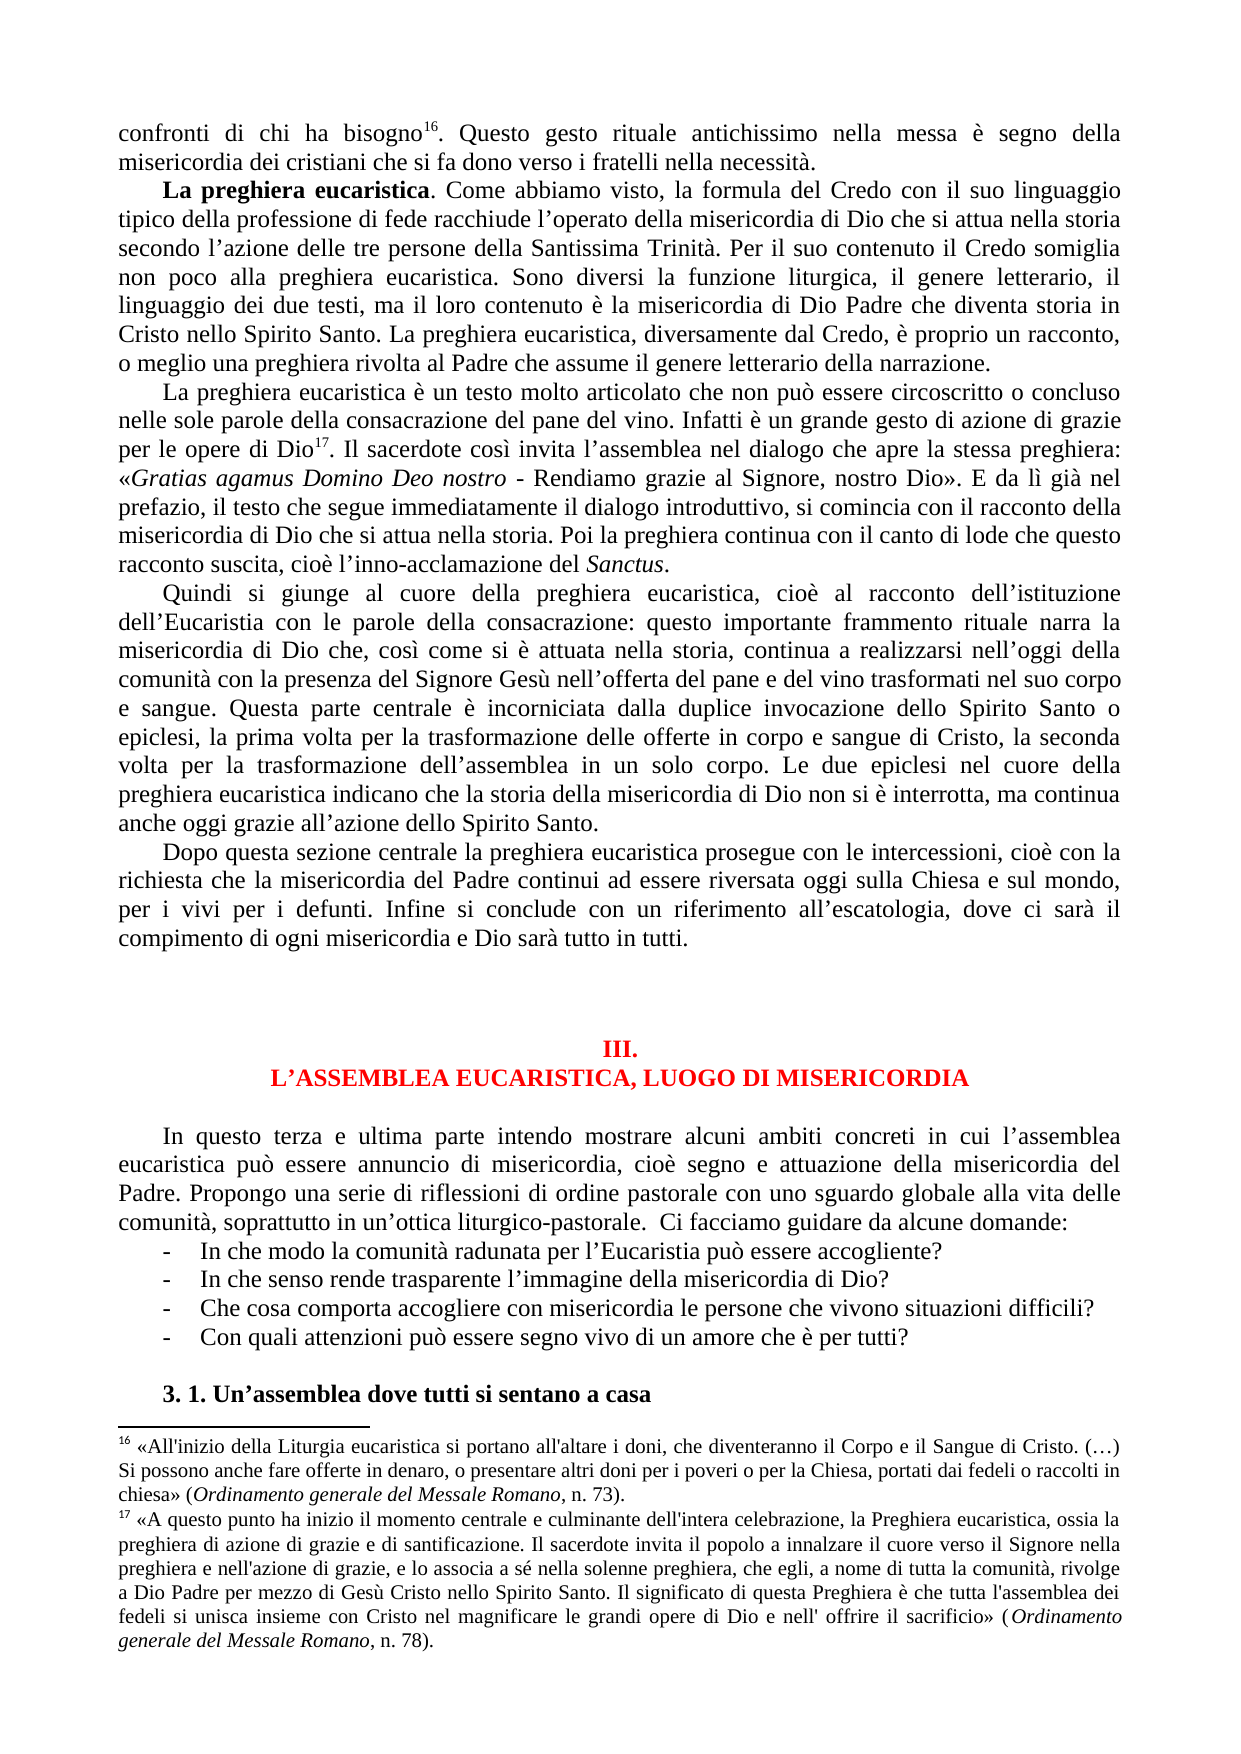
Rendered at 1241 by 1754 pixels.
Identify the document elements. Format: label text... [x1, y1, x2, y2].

text In questo terza e ultima parte intendo mostrare alcuni ambiti concreti in cui l’assemblea eucaristica può essere annuncio di misericordia, cioè segno e attuazione della misericordia del Padre. Propongo una serie di riflessioni di ordine pastorale con uno sguardo globale alla vita delle comunità, soprattutto in un’ottica liturgico-pastorale. Ci facciamo guidare da alcune domande: [118, 1121, 1122, 1236]
text La preghiera eucaristica. Come abbiamo visto, la formula del Credo con il suo linguaggio tipico della professione di fede racchiude l’operato della misericordia di Dio che si attua nella storia secondo l’azione delle tre persone della Santissima Trinità. Per il suo contenuto il Credo somiglia non poco alla preghiera eucaristica. Sono diversi la funzione liturgica, il genere letterario, il linguaggio dei due testi, ma il loro contenuto è la misericordia di Dio Padre che diventa storia in Cristo nello Spirito Santo. La preghiera eucaristica, diversamente dal Credo, è proprio un racconto, o meglio una preghiera rivolta al Padre che assume il genere letterario della narrazione. [118, 176, 1122, 377]
list Con quali attenzioni può essere segno vivo di un amore che è per tutti? [162, 1322, 1122, 1351]
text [118, 118, 1122, 176]
text Quindi si giunge al cuore della preghiera eucaristica, cioè al racconto dell’istituzione dell’Eucaristia con le parole della consacrazione: questo importante frammento rituale narra la misericordia di Dio che, così come si è attuata nella storia, continua a realizzarsi nell’oggi della comunità con la presenza del Signore Gesù nell’offerta del pane e del vino trasformati nel suo corpo e sangue. Questa parte centrale è incorniciata dalla duplice invocazione dello Spirito Santo o epiclesi, la prima volta per la trasformazione delle offerte in corpo e sangue di Cristo, la seconda volta per la trasformazione dell’assemblea in un solo corpo. Le due epiclesi nel cuore della preghiera eucaristica indicano che la storia della misericordia di Dio non si è interrotta, ma continua anche oggi grazie all’azione dello Spirito Santo. [118, 578, 1122, 837]
text La preghiera eucaristica è un testo molto articolato che non può essere circoscritto o concluso nelle sole parole della consacrazione del pane del vino. Infatti è un grande gesto di azione di grazie per le opere di Dio. Il sacerdote così invita l’assemblea nel dialogo che apre la stessa preghiera: «Gratias agamus Domino Deo nostro - Rendiamo grazie al Signore, nostro Dio». E da lì già nel prefazio, il testo che segue immediatamente il dialogo introduttivo, si comincia con il racconto della misericordia di Dio che si attua nella storia. Poi la preghiera continua con il canto di lode che questo racconto suscita, cioè l’inno-acclamazione del Sanctus. [118, 377, 1122, 578]
text Dopo questa sezione centrale la preghiera eucaristica prosegue con le intercessioni, cioè con la richiesta che la misericordia del Padre continui ad essere riversata oggi sulla Chiesa e sul mondo, per i vivi per i defunti. Infine si conclude con un riferimento all’escatologia, dove ci sarà il compimento di ogni misericordia e Dio sarà tutto in tutti. [118, 837, 1122, 952]
text L’ASSEMBLEA EUCARISTICA, LUOGO DI MISERICORDIA [118, 1063, 1122, 1092]
list In che modo la comunità radunata per l’Eucaristia può essere accogliente? [162, 1236, 1122, 1264]
text 3. 1. Un’assemblea dove tutti si sentano a casa [118, 1379, 1122, 1408]
text III. [118, 1034, 1122, 1063]
list Che cosa comporta accogliere con misericordia le persone che vivono situazioni difficili? [162, 1293, 1122, 1322]
list In che senso rende trasparente l’immagine della misericordia di Dio? [162, 1264, 1122, 1293]
